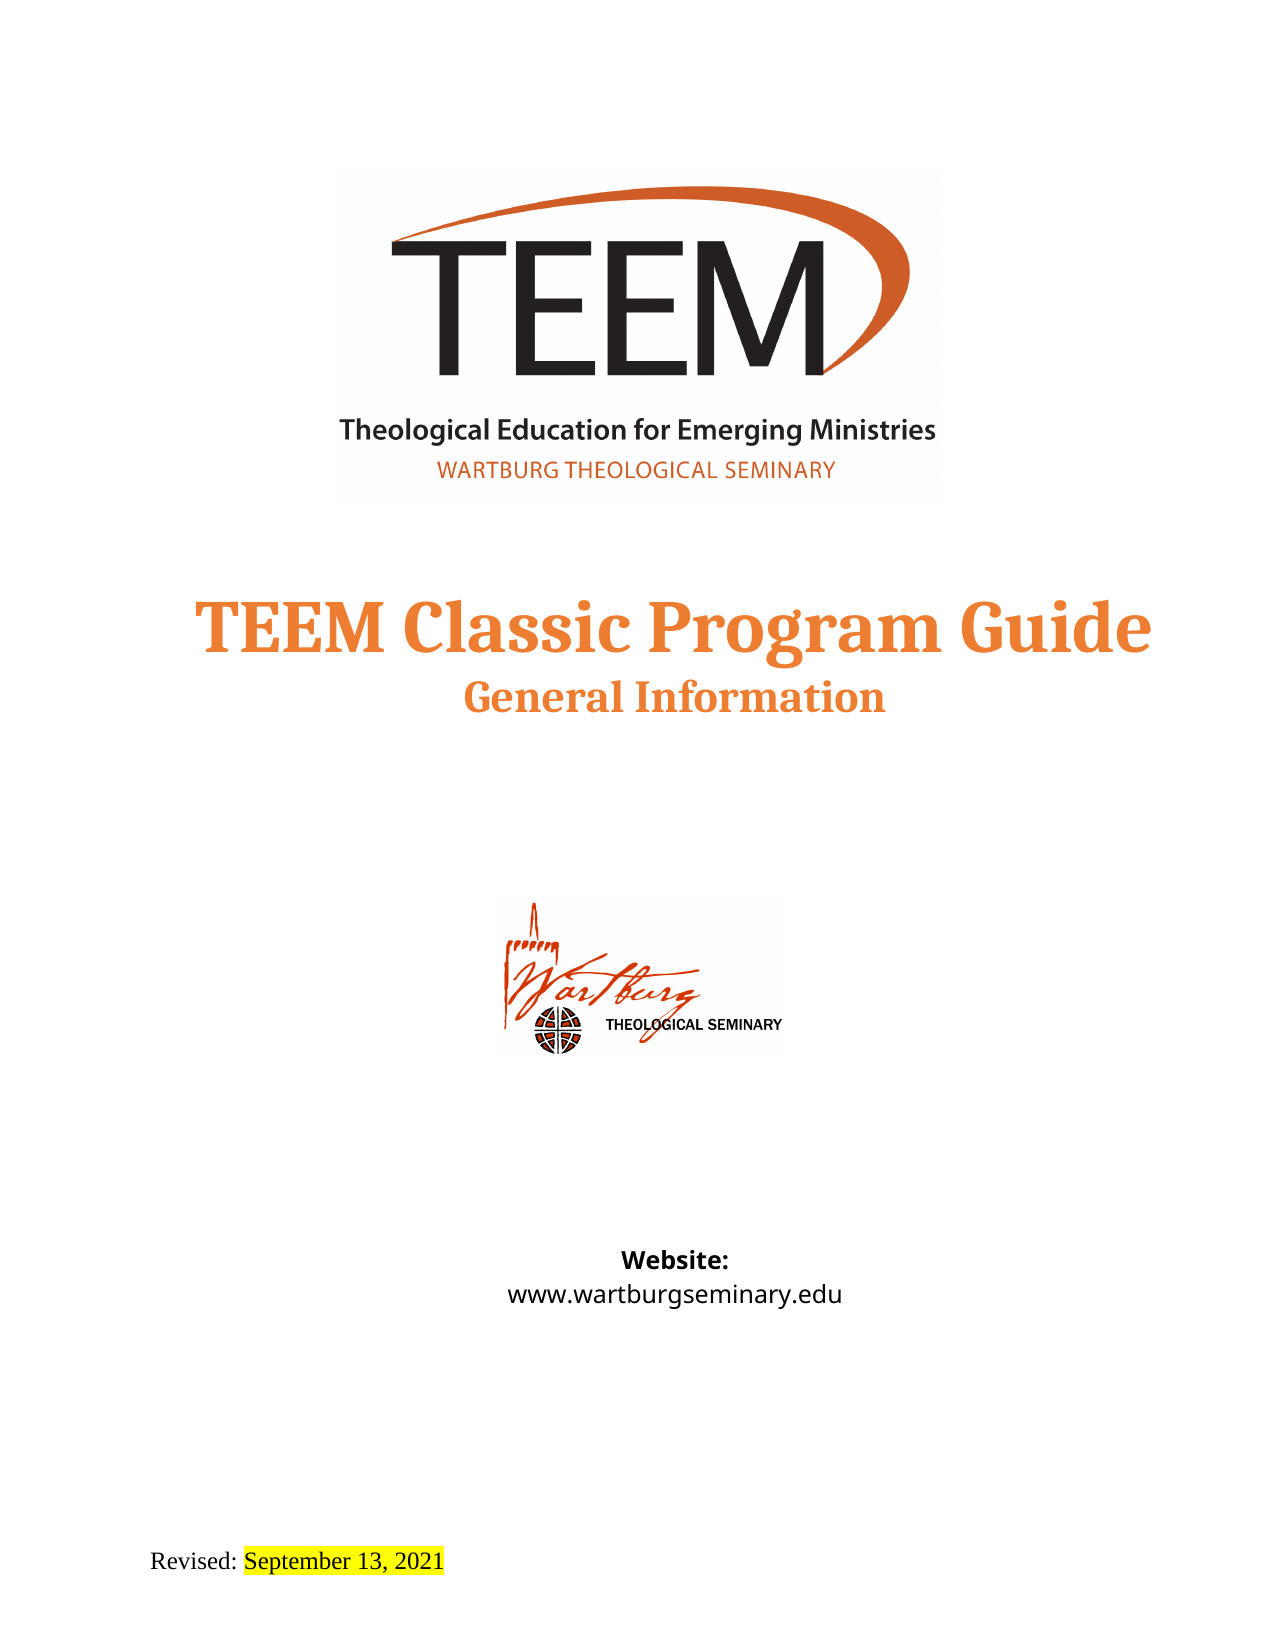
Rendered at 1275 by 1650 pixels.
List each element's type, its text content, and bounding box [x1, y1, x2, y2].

text www.wartburgseminary.edu [150, 1277, 1200, 1311]
text General Information [150, 672, 1200, 724]
text TEEM Classic Program Guide [150, 585, 1200, 672]
picture [492, 896, 782, 1055]
text Website: [150, 1243, 1200, 1277]
picture [333, 167, 941, 507]
